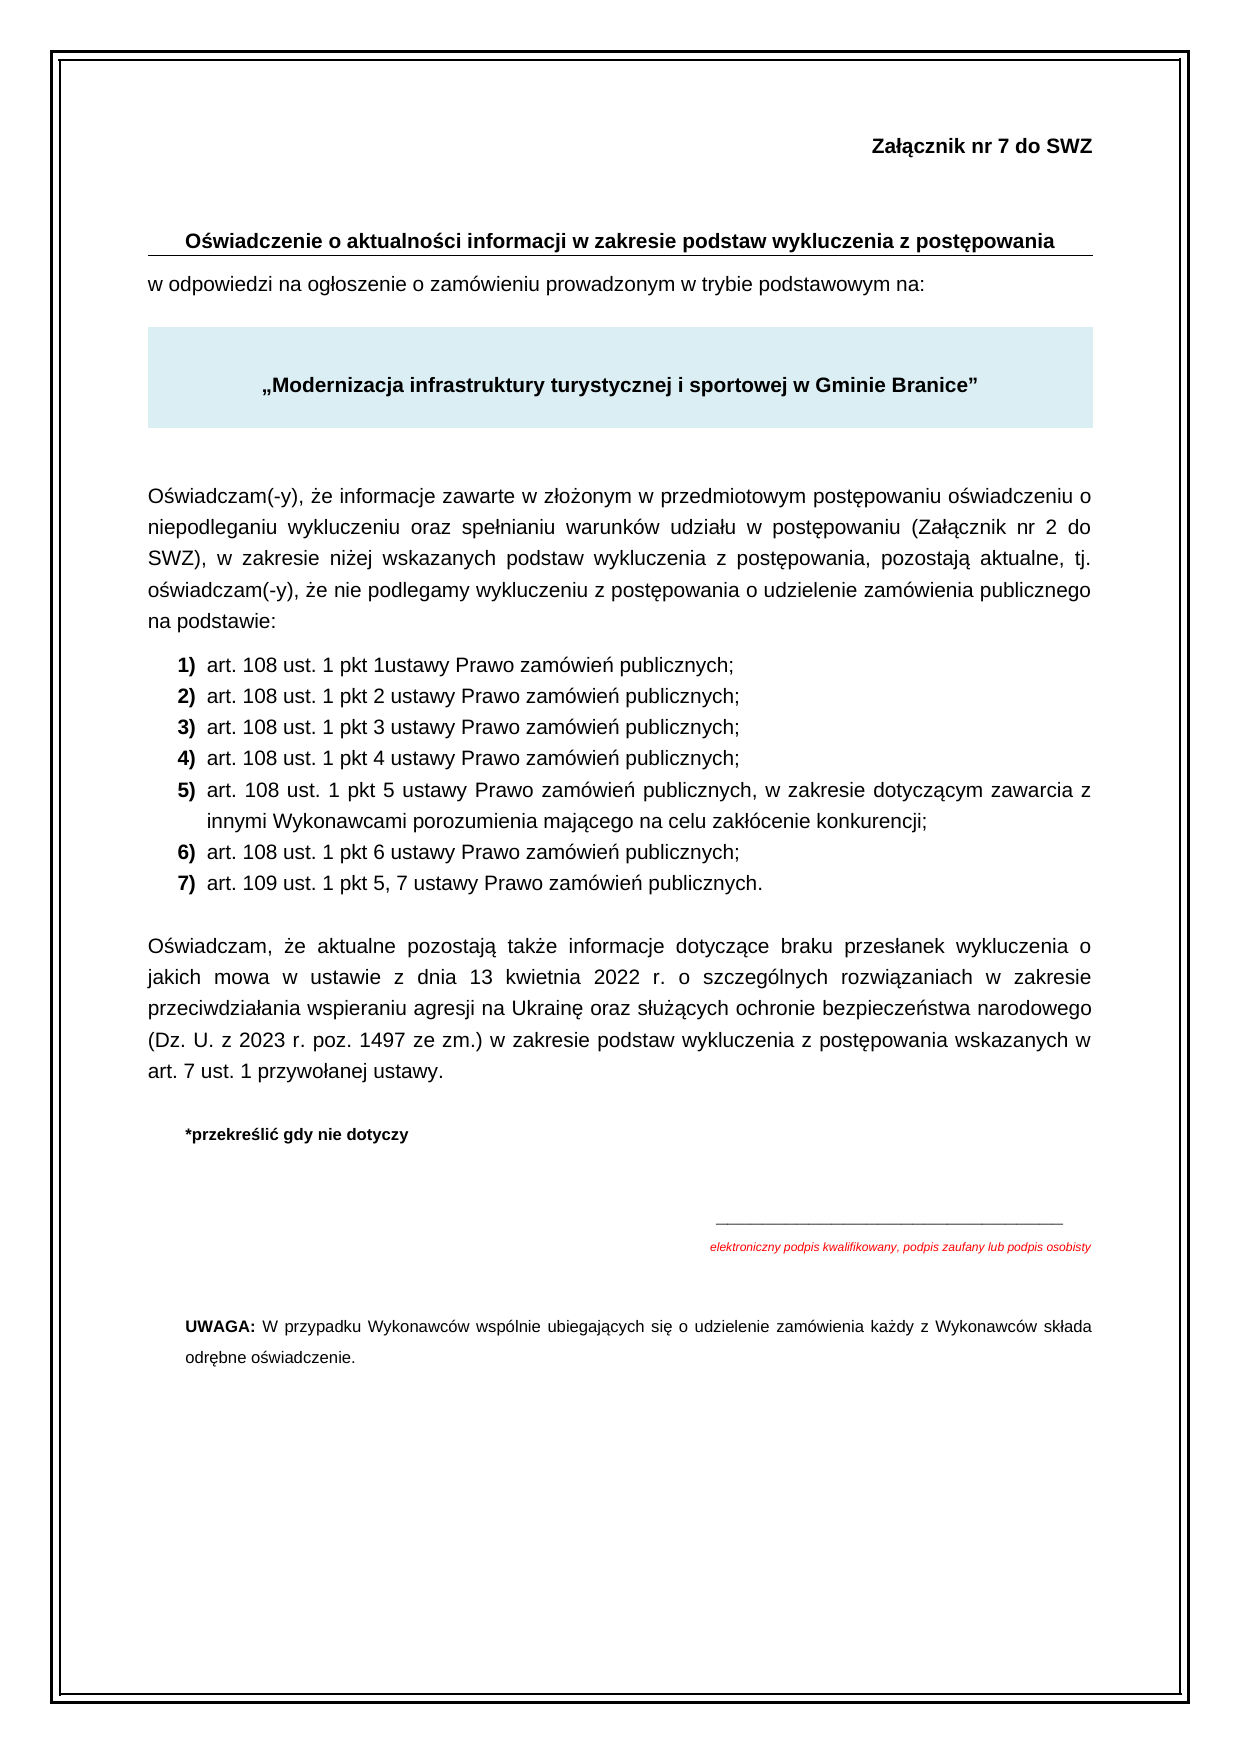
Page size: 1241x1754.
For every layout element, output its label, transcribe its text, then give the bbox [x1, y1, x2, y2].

text ______________________________ [148, 1203, 1093, 1227]
list art. 108 ust. 1 pkt 5 ustawy Prawo zamówień publicznych, w zakresie dotyczącym zawarcia z innymi Wykonawcami porozumienia mającego na celu zakłócenie konkurencji; [177, 772, 1093, 834]
list art. 108 ust. 1 pkt 3 ustawy Prawo zamówień publicznych; [177, 709, 1093, 741]
list art. 108 ust. 1 pkt 2 ustawy Prawo zamówień publicznych; [177, 678, 1093, 709]
text Załącznik nr 7 do SWZ [148, 134, 1093, 158]
list art. 108 ust. 1 pkt 1ustawy Prawo zamówień publicznych; [177, 647, 1093, 678]
list art. 109 ust. 1 pkt 5, 7 ustawy Prawo zamówień publicznych. [177, 866, 1093, 897]
text w odpowiedzi na ogłoszenie o zamówieniu prowadzonym w trybie podstawowym na: [148, 272, 1093, 296]
text elektroniczny podpis kwalifikowany, podpis zaufany lub podpis osobisty [221, 1240, 1093, 1264]
list UWAGA: W przypadku Wykonawców wspólnie ubiegających się o udzielenie zamówienia każdy z Wykonawców składa odrębne oświadczenie. [185, 1307, 1093, 1370]
list art. 108 ust. 1 pkt 6 ustawy Prawo zamówień publicznych; [177, 834, 1093, 866]
list *przekreślić gdy nie dotyczy [185, 1116, 1093, 1147]
text „Modernizacja infrastruktury turystycznej i sportowej w Gminie Branice” [148, 371, 1093, 398]
text Oświadczenie o aktualności informacji w zakresie podstaw wykluczenia z postępowania [148, 229, 1093, 255]
text Oświadczam(-y), że informacje zawarte w złożonym w przedmiotowym postępowaniu oświadczeniu o niepodleganiu wykluczeniu oraz spełnianiu warunków udziału w postępowaniu (Załącznik nr 2 do SWZ), w zakresie niżej wskazanych podstaw wykluczenia z postępowania, pozostają aktualne, tj. oświadczam(-y), że nie podlegamy wykluczeniu z postępowania o udzielenie zamówienia publicznego na podstawie: [148, 478, 1093, 634]
list Oświadczam, że aktualne pozostają także informacje dotyczące braku przesłanek wykluczenia o jakich mowa w ustawie z dnia 13 kwietnia 2022 r. o szczególnych rozwiązaniach w zakresie przeciwdziałania wspieraniu agresji na Ukrainę oraz służących ochronie bezpieczeństwa narodowego (Dz. U. z 2023 r. poz. 1497 ze zm.) w zakresie podstaw wykluczenia z postępowania wskazanych w art. 7 ust. 1 przywołanej ustawy. [148, 928, 1093, 1084]
list art. 108 ust. 1 pkt 4 ustawy Prawo zamówień publicznych; [177, 741, 1093, 772]
